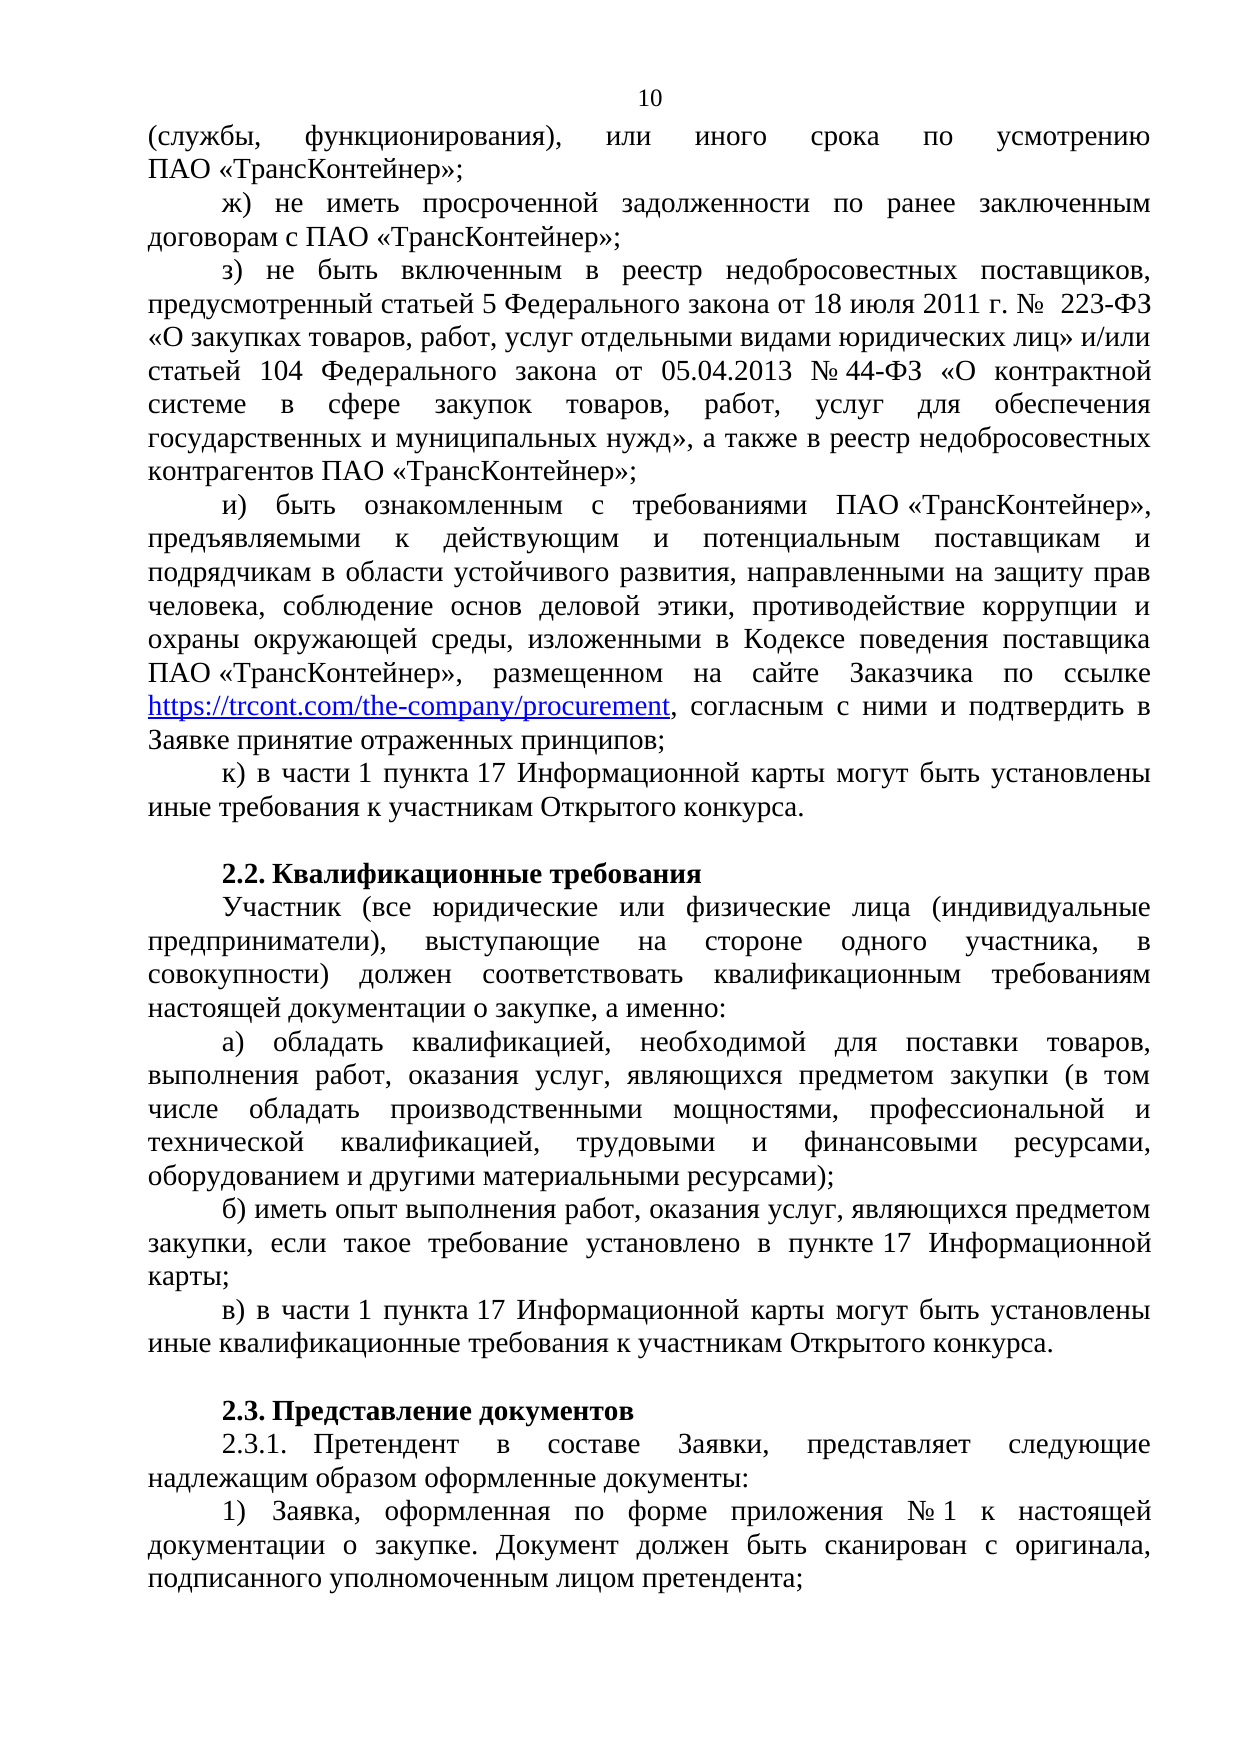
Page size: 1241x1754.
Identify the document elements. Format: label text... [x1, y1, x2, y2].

text ж) не иметь просроченной задолженности по ранее заключенным договорам с ПАО «ТрансКонтейнер»; [148, 185, 1152, 252]
list Представление документов [148, 1393, 1152, 1426]
list Заявка, оформленная по форме приложения № 1 к настоящей документации о закупке. Документ должен быть сканирован с оригинала, подписанного уполномоченным лицом претендента; [148, 1493, 1152, 1594]
list Претендент в составе Заявки, представляет следующие надлежащим образом оформленные документы: [148, 1426, 1152, 1493]
list Квалификационные требования [148, 856, 1152, 889]
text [148, 118, 1152, 185]
text а) обладать квалификацией, необходимой для поставки товаров, выполнения работ, оказания услуг, являющихся предметом закупки (в том числе обладать производственными мощностями, профессиональной и технической квалификацией, трудовыми и финансовыми ресурсами, оборудованием и другими материальными ресурсами); [148, 1024, 1152, 1191]
text Участник (все юридические или физические лица (индивидуальные предприниматели), выступающие на стороне одного участника, в совокупности) должен соответствовать квалификационным требованиям настоящей документации о закупке, а именно: [148, 889, 1152, 1024]
text б) иметь опыт выполнения работ, оказания услуг, являющихся предметом закупки, если такое требование установлено в пункте 17 Информационной карты; [148, 1191, 1152, 1292]
text з) не быть включенным в реестр недобросовестных поставщиков, предусмотренный статьей 5 Федерального закона от 18 июля 2011 г. № 223-ФЗ «О закупках товаров, работ, услуг отдельными видами юридических лиц» и/или статьей 104 Федерального закона от 05.04.2013 № 44-ФЗ «О контрактной системе в сфере закупок товаров, работ, услуг для обеспечения государственных и муниципальных нужд», а также в реестр недобросовестных контрагентов ПАО «ТрансКонтейнер»; [148, 252, 1152, 487]
text к) в части 1 пункта 17 Информационной карты могут быть установлены иные требования к участникам Открытого конкурса. [148, 755, 1152, 822]
text и) быть ознакомленным с требованиями ПАО «ТрансКонтейнер», предъявляемыми к действующим и потенциальным поставщикам и подрядчикам в области устойчивого развития, направленными на защиту прав человека, соблюдение основ деловой этики, противодействие коррупции и охраны окружающей среды, изложенными в Кодексе поведения поставщика ПАО «ТрансКонтейнер», размещенном на сайте Заказчика по ссылке https://trcont.com/the-company/procurement, согласным с ними и подтвердить в Заявке принятие отраженных принципов; [148, 487, 1152, 755]
text в) в части 1 пункта 17 Информационной карты могут быть установлены иные квалификационные требования к участникам Открытого конкурса. [148, 1292, 1152, 1359]
